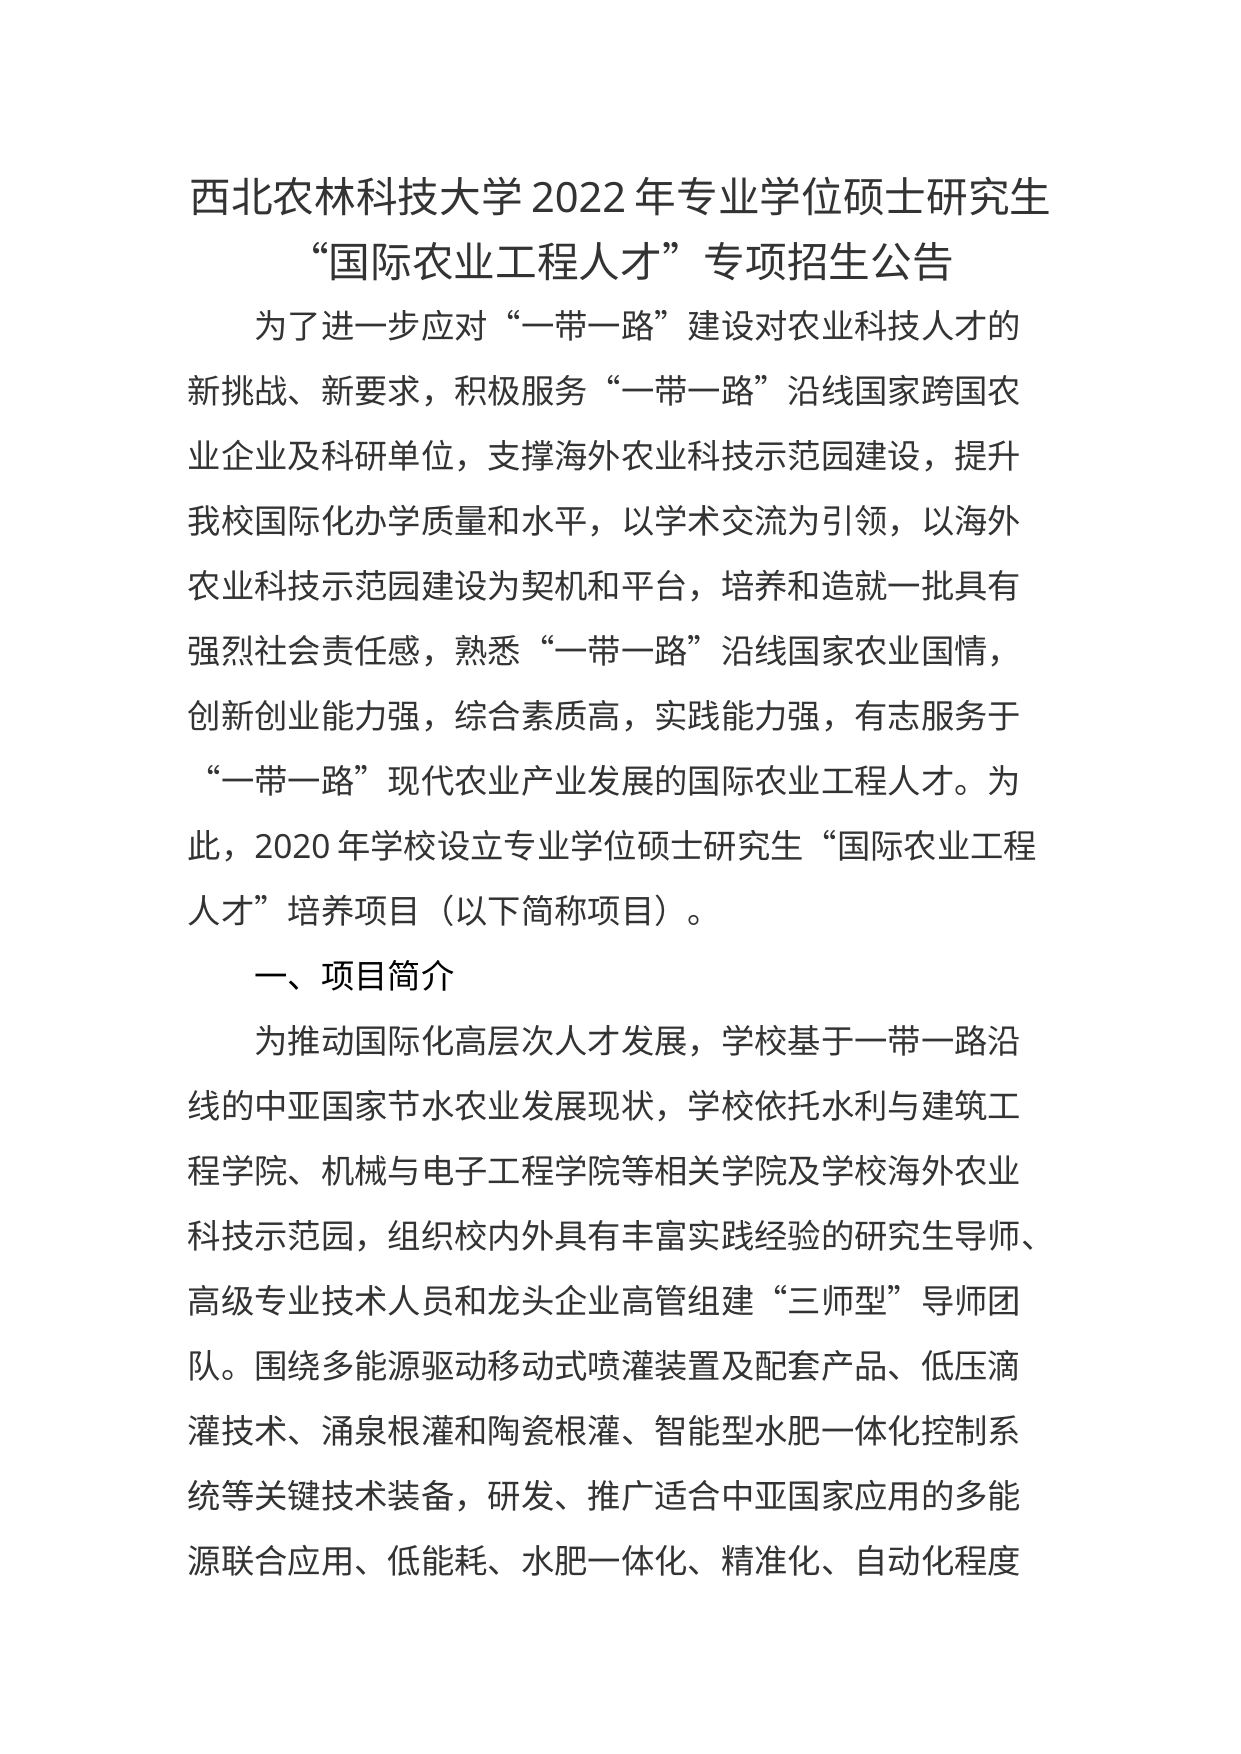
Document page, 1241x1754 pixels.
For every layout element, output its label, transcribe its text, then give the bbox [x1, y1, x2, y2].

text 为了进一步应对“一带一路”建设对农业科技人才的新挑战、新要求，积极服务“一带一路”沿线国家跨国农业企业及科研单位，支撑海外农业科技示范园建设，提升我校国际化办学质量和水平，以学术交流为引领，以海外农业科技示范园建设为契机和平台，培养和造就一批具有强烈社会责任感，熟悉“一带一路”沿线国家农业国情，创新创业能力强，综合素质高，实践能力强，有志服务于“一带一路”现代农业产业发展的国际农业工程人才。为此，2020年学校设立专业学位硕士研究生“国际农业工程人才”培养项目（以下简称项目）。 [187, 292, 1053, 942]
text 西北农林科技大学2022年专业学位硕士研究生“国际农业工程人才”专项招生公告 [187, 162, 1053, 292]
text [187, 1007, 1053, 1592]
subtitle 一、项目简介 [187, 942, 1053, 1007]
